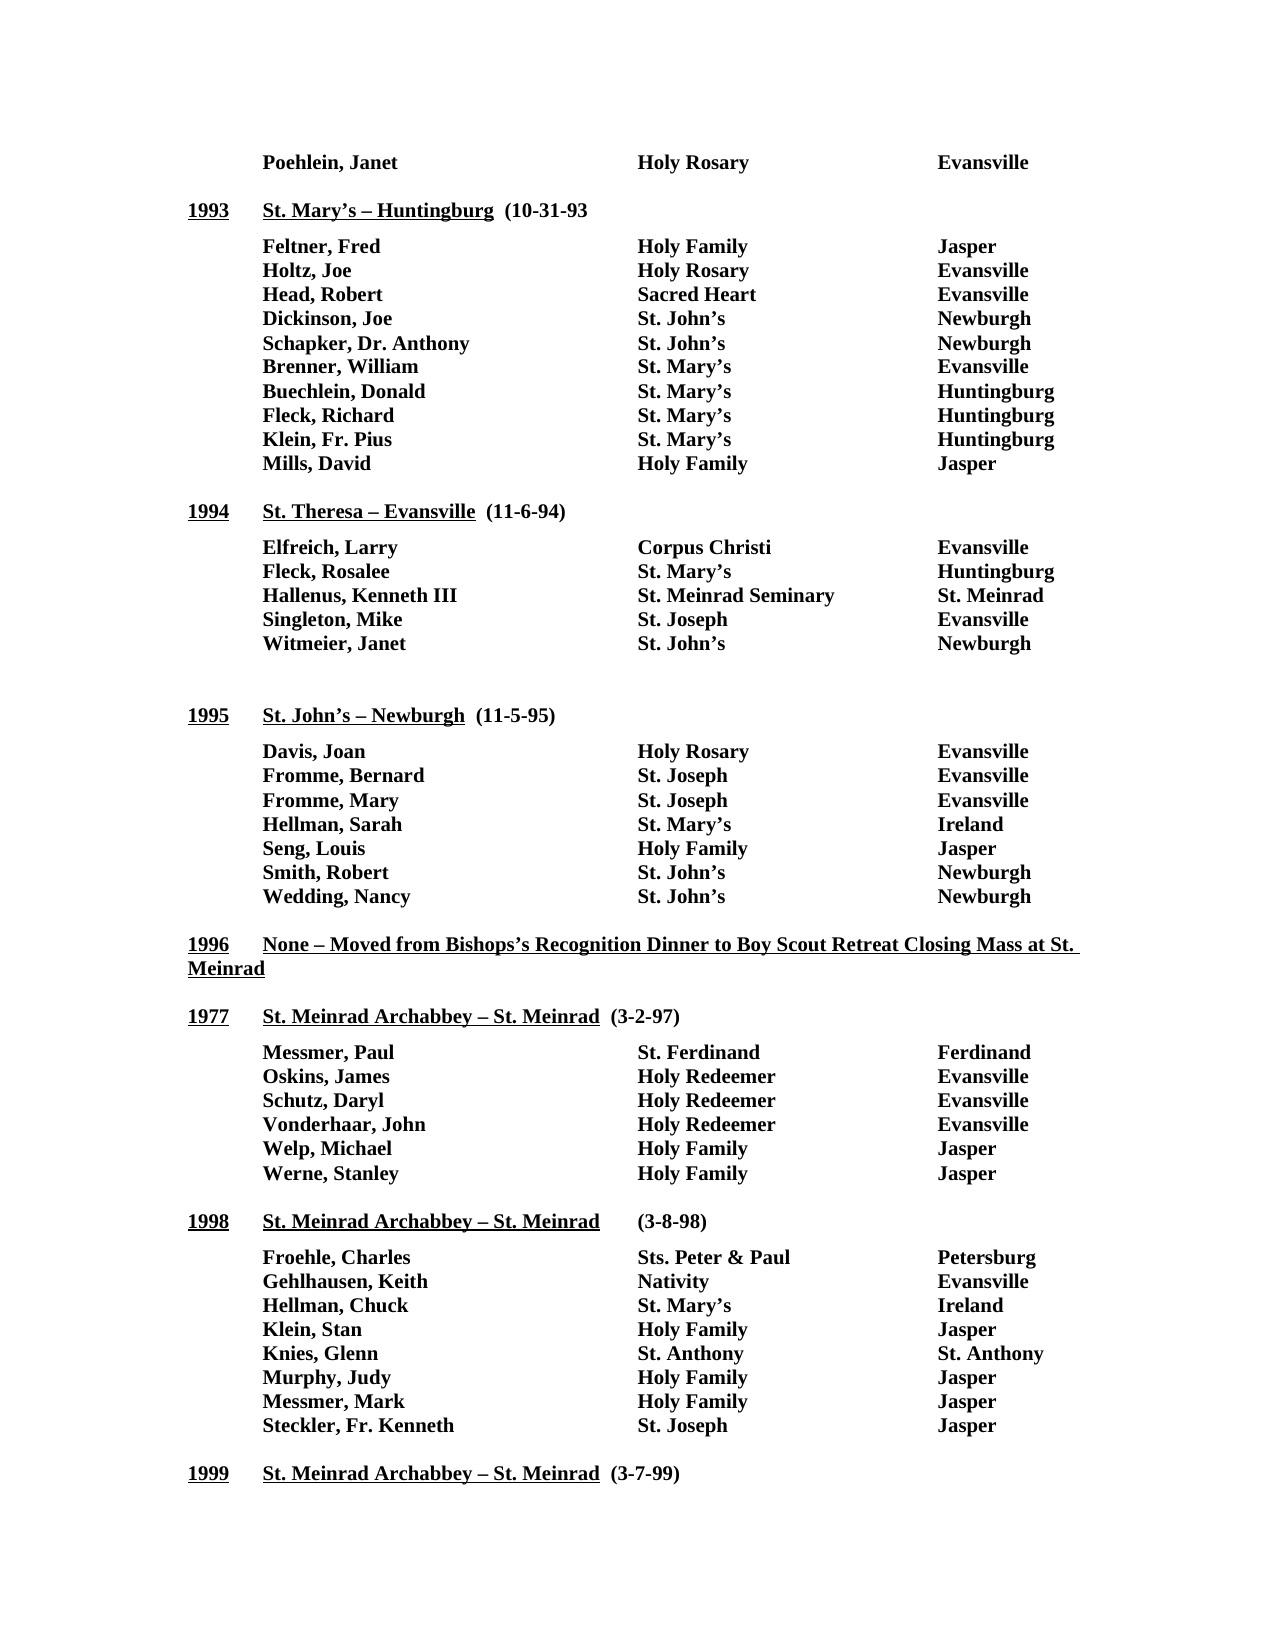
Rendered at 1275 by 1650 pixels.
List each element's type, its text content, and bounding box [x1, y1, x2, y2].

text Dickinson, Joe St. John’s Newburgh [187, 306, 1087, 330]
text Holtz, Joe Holy Rosary Evansville [187, 258, 1087, 282]
text Knies, Glenn St. Anthony St. Anthony [187, 1341, 1087, 1365]
text Fromme, Bernard St. Joseph Evansville [187, 763, 1087, 787]
text Messmer, Mark Holy Family Jasper [187, 1389, 1087, 1413]
subtitle Elfreich, Larry Corpus Christi Evansville [187, 535, 1087, 559]
text Steckler, Fr. Kenneth St. Joseph Jasper [187, 1413, 1087, 1437]
text Poehlein, Janet Holy Rosary Evansville [187, 150, 1087, 174]
text Smith, Robert St. John’s Newburgh [187, 860, 1087, 884]
subtitle Feltner, Fred Holy Family Jasper [187, 234, 1087, 258]
text Murphy, Judy Holy Family Jasper [187, 1365, 1087, 1389]
text Mills, David Holy Family Jasper [187, 451, 1087, 475]
text Fleck, Rosalee St. Mary’s Huntingburg [187, 559, 1087, 583]
text Hellman, Sarah St. Mary’s Ireland [187, 812, 1087, 836]
text 1977 St. Meinrad Archabbey – St. Meinrad (3-2-97) [187, 1004, 1087, 1028]
text Witmeier, Janet St. John’s Newburgh [187, 631, 1087, 655]
subtitle Davis, Joan Holy Rosary Evansville [187, 739, 1087, 763]
text 1994 St. Theresa – Evansville (11-6-94) [187, 499, 1087, 523]
text Fromme, Mary St. Joseph Evansville [187, 787, 1087, 812]
text Hellman, Chuck St. Mary’s Ireland [187, 1293, 1087, 1317]
text 1999 St. Meinrad Archabbey – St. Meinrad (3-7-99) [187, 1461, 1087, 1485]
text Seng, Louis Holy Family Jasper [187, 836, 1087, 860]
text Klein, Stan Holy Family Jasper [187, 1317, 1087, 1341]
text Fleck, Richard St. Mary’s Huntingburg [187, 403, 1087, 427]
text 1993 St. Mary’s – Huntingburg (10-31-93 [187, 198, 1087, 222]
text Klein, Fr. Pius St. Mary’s Huntingburg [187, 427, 1087, 451]
text Vonderhaar, John Holy Redeemer Evansville [187, 1112, 1087, 1136]
subtitle Froehle, Charles Sts. Peter & Paul Petersburg [187, 1244, 1087, 1269]
text 1998 St. Meinrad Archabbey – St. Meinrad (3-8-98) [187, 1208, 1087, 1233]
text Gehlhausen, Keith Nativity Evansville [187, 1269, 1087, 1293]
text 1995 St. John’s – Newburgh (11-5-95) [187, 703, 1087, 727]
subtitle Messmer, Paul St. Ferdinand Ferdinand [187, 1040, 1087, 1064]
text Singleton, Mike St. Joseph Evansville [187, 607, 1087, 631]
text Schapker, Dr. Anthony St. John’s Newburgh [187, 330, 1087, 354]
text Brenner, William St. Mary’s Evansville [187, 354, 1087, 378]
text Oskins, James Holy Redeemer Evansville [187, 1064, 1087, 1088]
text Werne, Stanley Holy Family Jasper [187, 1160, 1087, 1184]
text Welp, Michael Holy Family Jasper [187, 1136, 1087, 1160]
text Head, Robert Sacred Heart Evansville [187, 282, 1087, 306]
text Wedding, Nancy St. John’s Newburgh [187, 884, 1087, 908]
text 1996 None – Moved from Bishops’s Recognition Dinner to Boy Scout Retreat Closing Mass at St. Meinrad [187, 932, 1087, 980]
text Hallenus, Kenneth III St. Meinrad Seminary St. Meinrad [187, 583, 1087, 607]
text Schutz, Daryl Holy Redeemer Evansville [187, 1088, 1087, 1112]
text Buechlein, Donald St. Mary’s Huntingburg [187, 378, 1087, 403]
